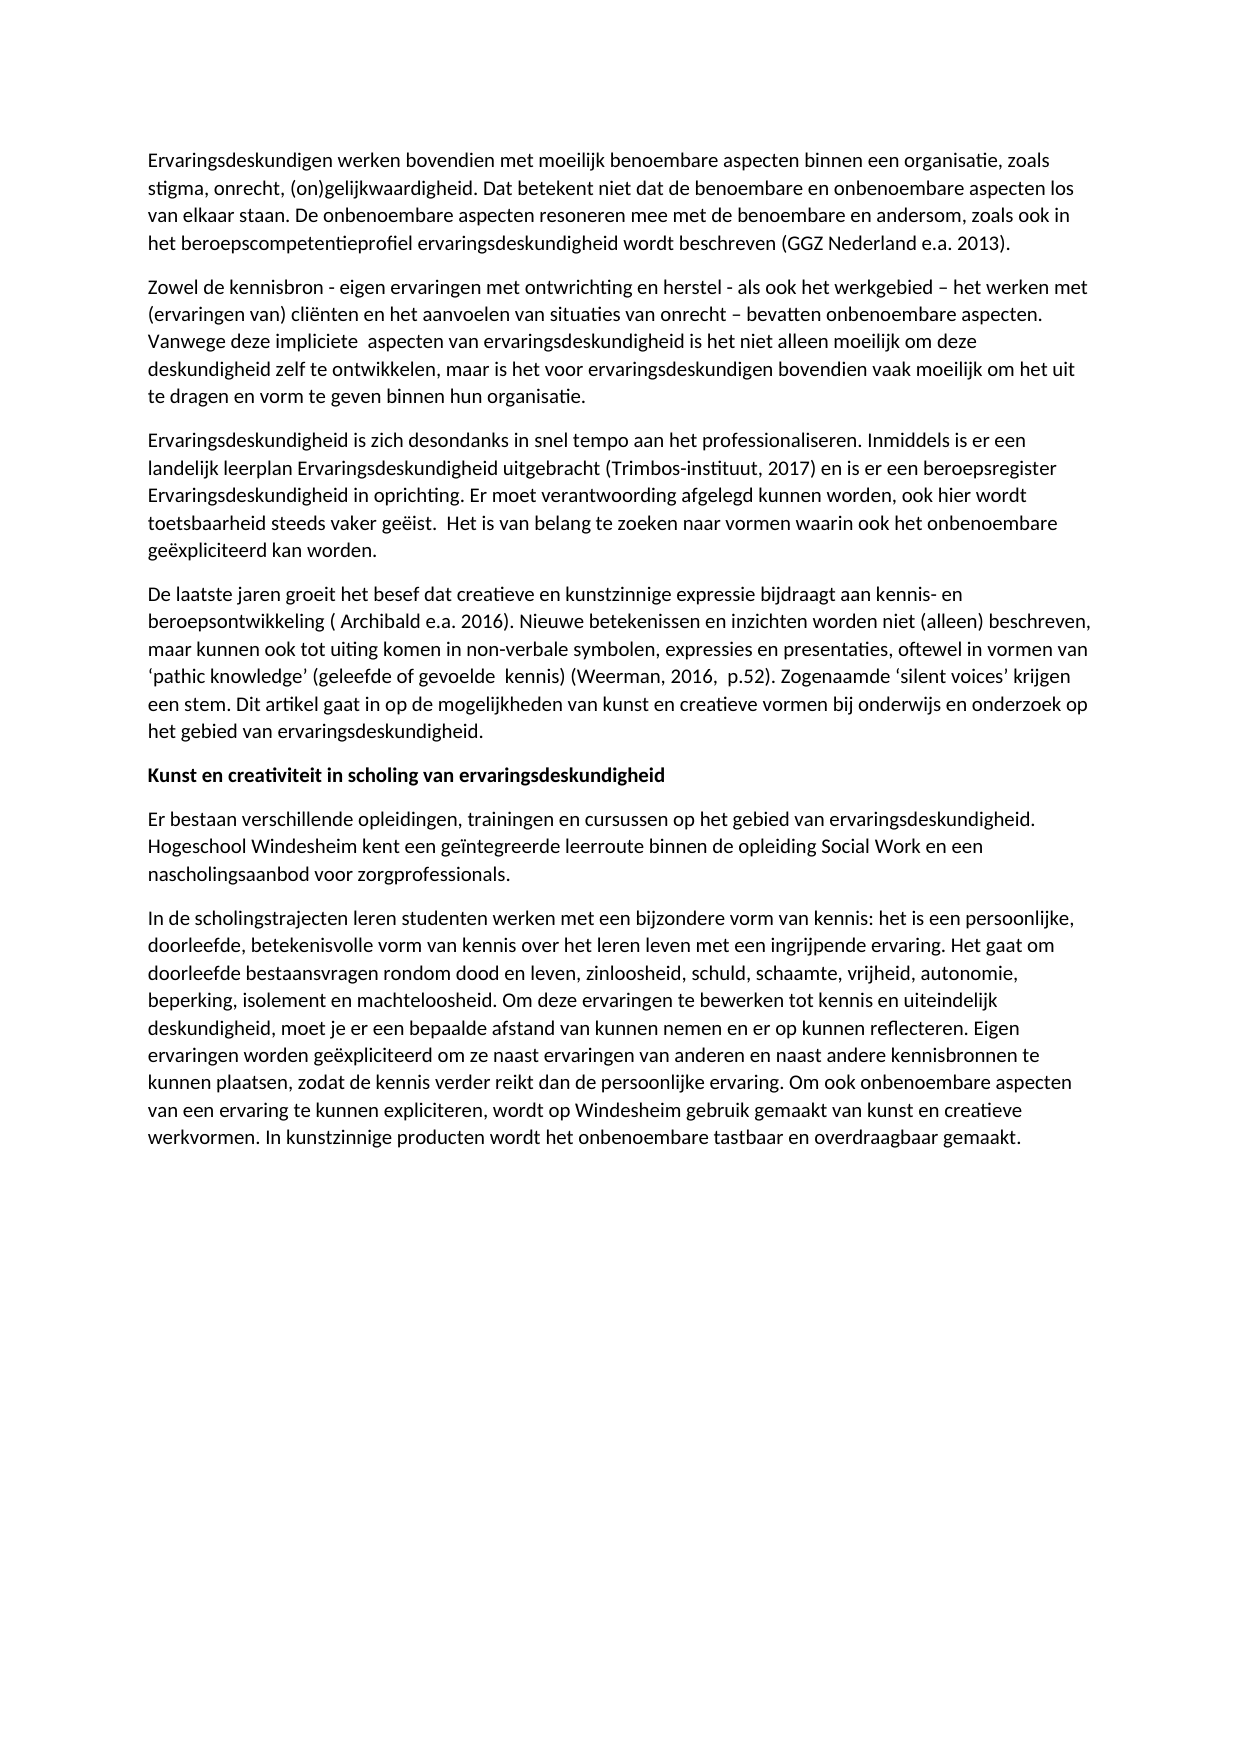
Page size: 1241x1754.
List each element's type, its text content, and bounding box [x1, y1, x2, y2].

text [148, 148, 1093, 255]
text Zowel de kennisbron - eigen ervaringen met ontwrichting en herstel - als ook het werkgebied – het werken met (ervaringen van) cliënten en het aanvoelen van situaties van onrecht – bevatten onbenoembare aspecten. Vanwege deze impliciete aspecten van ervaringsdeskundigheid is het niet alleen moeilijk om deze deskundigheid zelf te ontwikkelen, maar is het voor ervaringsdeskundigen bovendien vaak moeilijk om het uit te dragen en vorm te geven binnen hun organisatie. [148, 274, 1093, 409]
text Ervaringsdeskundigheid is zich desondanks in snel tempo aan het professionaliseren. Inmiddels is er een landelijk leerplan Ervaringsdeskundigheid uitgebracht (Trimbos-instituut, 2017) en is er een beroepsregister Ervaringsdeskundigheid in oprichting. Er moet verantwoording afgelegd kunnen worden, ook hier wordt toetsbaarheid steeds vaker geëist. Het is van belang te zoeken naar vormen waarin ook het onbenoembare geëxpliciteerd kan worden. [148, 427, 1093, 562]
text De laatste jaren groeit het besef dat creatieve en kunstzinnige expressie bijdraagt aan kennis- en beroepsontwikkeling ( Archibald e.a. 2016). Nieuwe betekenissen en inzichten worden niet (alleen) beschreven, maar kunnen ook tot uiting komen in non-verbale symbolen, expressies en presentaties, oftewel in vormen van ‘pathic knowledge’ (geleefde of gevoelde kennis) (Weerman, 2016, p.52). Zogenaamde ‘silent voices’ krijgen een stem. Dit artikel gaat in op de mogelijkheden van kunst en creatieve vormen bij onderwijs en onderzoek op het gebied van ervaringsdeskundigheid. [148, 581, 1093, 743]
text Kunst en creativiteit in scholing van ervaringsdeskundigheid [148, 762, 1093, 788]
text Er bestaan verschillende opleidingen, trainingen en cursussen op het gebied van ervaringsdeskundigheid. Hogeschool Windesheim kent een geïntegreerde leerroute binnen de opleiding Social Work en een nascholingsaanbod voor zorgprofessionals. [148, 806, 1093, 886]
text In de scholingstrajecten leren studenten werken met een bijzondere vorm van kennis: het is een persoonlijke, doorleefde, betekenisvolle vorm van kennis over het leren leven met een ingrijpende ervaring. Het gaat om doorleefde bestaansvragen rondom dood en leven, zinloosheid, schuld, schaamte, vrijheid, autonomie, beperking, isolement en machteloosheid. Om deze ervaringen te bewerken tot kennis en uiteindelijk deskundigheid, moet je er een bepaalde afstand van kunnen nemen en er op kunnen reflecteren. Eigen ervaringen worden geëxpliciteerd om ze naast ervaringen van anderen en naast andere kennisbronnen te kunnen plaatsen, zodat de kennis verder reikt dan de persoonlijke ervaring. Om ook onbenoembare aspecten van een ervaring te kunnen expliciteren, wordt op Windesheim gebruik gemaakt van kunst en creatieve werkvormen. In kunstzinnige producten wordt het onbenoembare tastbaar en overdraagbaar gemaakt. [148, 905, 1093, 1150]
